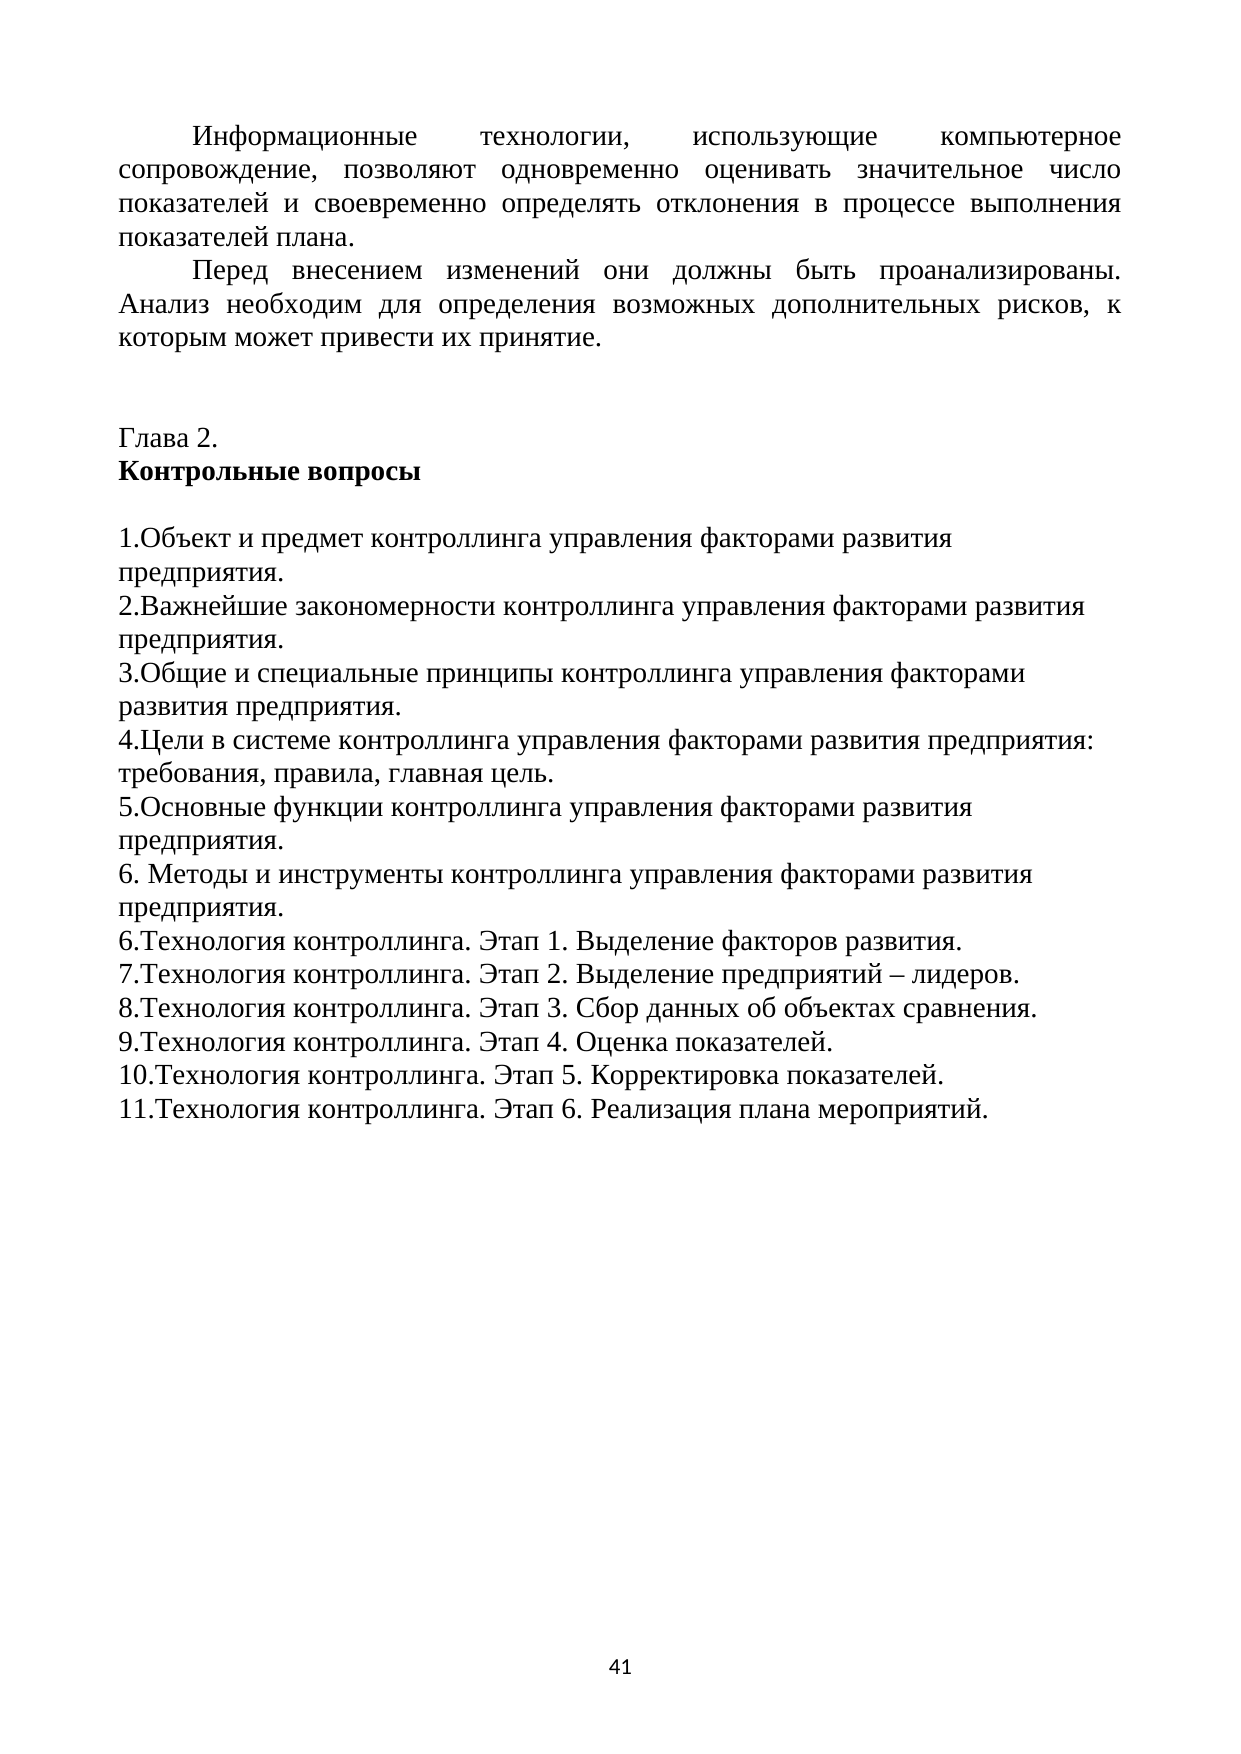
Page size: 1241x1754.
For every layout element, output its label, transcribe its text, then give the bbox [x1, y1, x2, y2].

text 8.Технология контроллинга. Этап 3. Сбор данных об объектах сравнения. [118, 990, 1122, 1024]
text Контрольные вопросы [118, 453, 1122, 487]
text Глава 2. [118, 420, 1122, 453]
text Перед внесением изменений они должны быть проанализированы. Анализ необходим для определения возможных дополнительных рисков, к которым может привести их принятие. [118, 252, 1122, 353]
text 2.Важнейшие закономерности контроллинга управления факторами развития предприятия. [118, 588, 1122, 655]
text 6. Методы и инструменты контроллинга управления факторами развития предприятия. [118, 856, 1122, 923]
text 1.Объект и предмет контроллинга управления факторами развития предприятия. [118, 521, 1122, 588]
text 11.Технология контроллинга. Этап 6. Реализация плана мероприятий. [118, 1091, 1122, 1124]
text 7.Технология контроллинга. Этап 2. Выделение предприятий – лидеров. [118, 957, 1122, 990]
text Информационные технологии, использующие компьютерное сопровождение, позволяют одновременно оценивать значительное число показателей и своевременно определять отклонения в процессе выполнения показателей плана. [118, 118, 1122, 252]
text 3.Общие и специальные принципы контроллинга управления факторами развития предприятия. [118, 655, 1122, 722]
text 6.Технология контроллинга. Этап 1. Выделение факторов развития. [118, 923, 1122, 957]
text 4.Цели в системе контроллинга управления факторами развития предприятия: требования, правила, главная цель. [118, 722, 1122, 789]
text 10.Технология контроллинга. Этап 5. Корректировка показателей. [118, 1057, 1122, 1091]
text 5.Основные функции контроллинга управления факторами развития предприятия. [118, 789, 1122, 856]
text 9.Технология контроллинга. Этап 4. Оценка показателей. [118, 1024, 1122, 1057]
